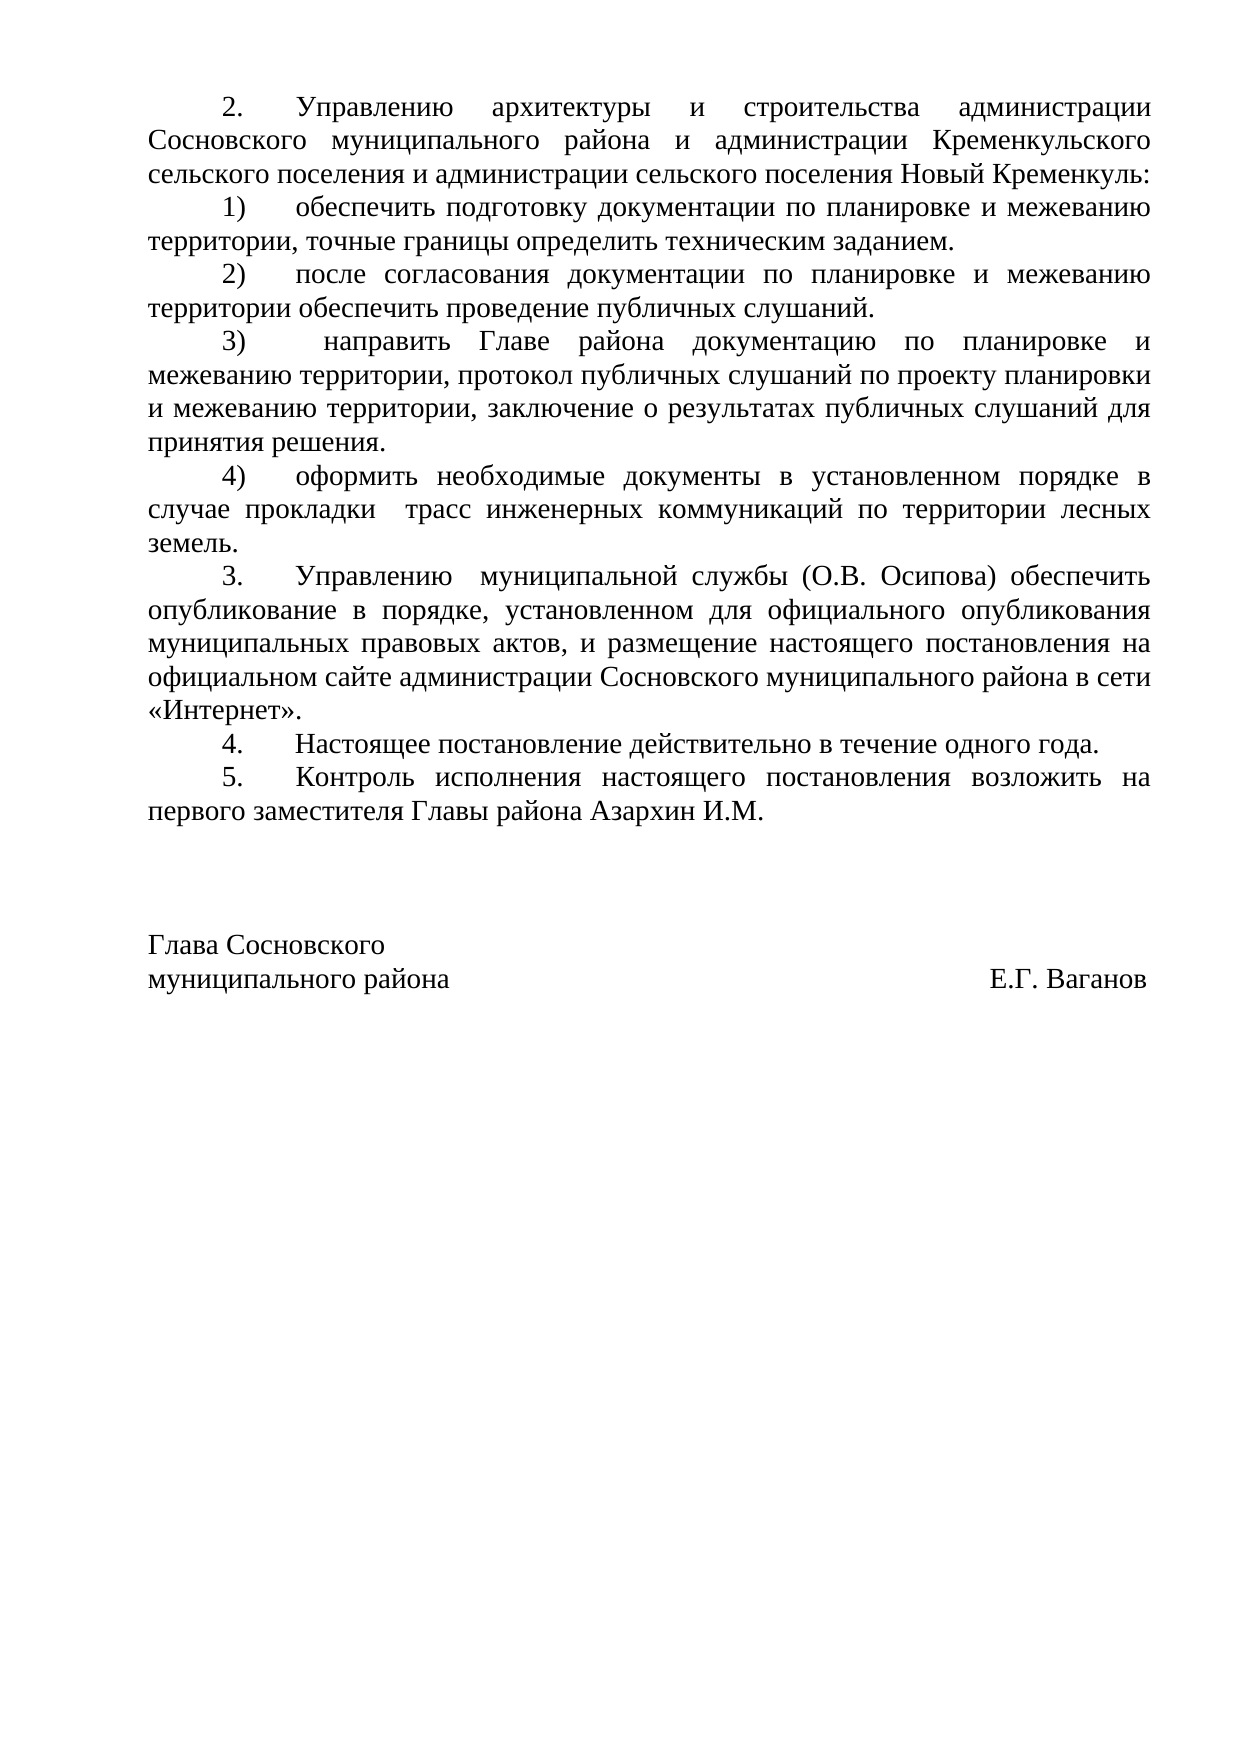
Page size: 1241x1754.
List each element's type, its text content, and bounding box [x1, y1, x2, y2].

list обеспечить подготовку документации по планировке и межеванию территории, точные границы определить техническим заданием. [148, 189, 1152, 256]
list Управлению муниципальной службы (О.В. Осипова) обеспечить опубликование в порядке, установленном для официального опубликования муниципальных правовых актов, и размещение настоящего постановления на официальном сайте администрации Сосновского муниципального района в сети «Интернет». [148, 558, 1152, 726]
list оформить необходимые документы в установленном порядке в случае прокладки трасс инженерных коммуникаций по территории лесных земель. [148, 458, 1152, 558]
list направить Главе района документацию по планировке и межеванию территории, протокол публичных слушаний по проекту планировки и межеванию территории, заключение о результатах публичных слушаний для принятия решения. [148, 323, 1152, 458]
list Управлению архитектуры и строительства администрации Сосновского муниципального района и администрации Кременкульского сельского поселения и администрации сельского поселения Новый Кременкуль: [148, 89, 1152, 189]
text 5. Контроль исполнения настоящего постановления возложить на первого заместителя Главы района Азархин И.М. [148, 759, 1152, 827]
text муниципального района Е.Г. Ваганов [148, 961, 1152, 994]
text Глава Сосновского [148, 927, 1152, 961]
list Настоящее постановление действительно в течение одного года. [148, 726, 1152, 759]
list после согласования документации по планировке и межеванию территории обеспечить проведение публичных слушаний. [148, 256, 1152, 323]
